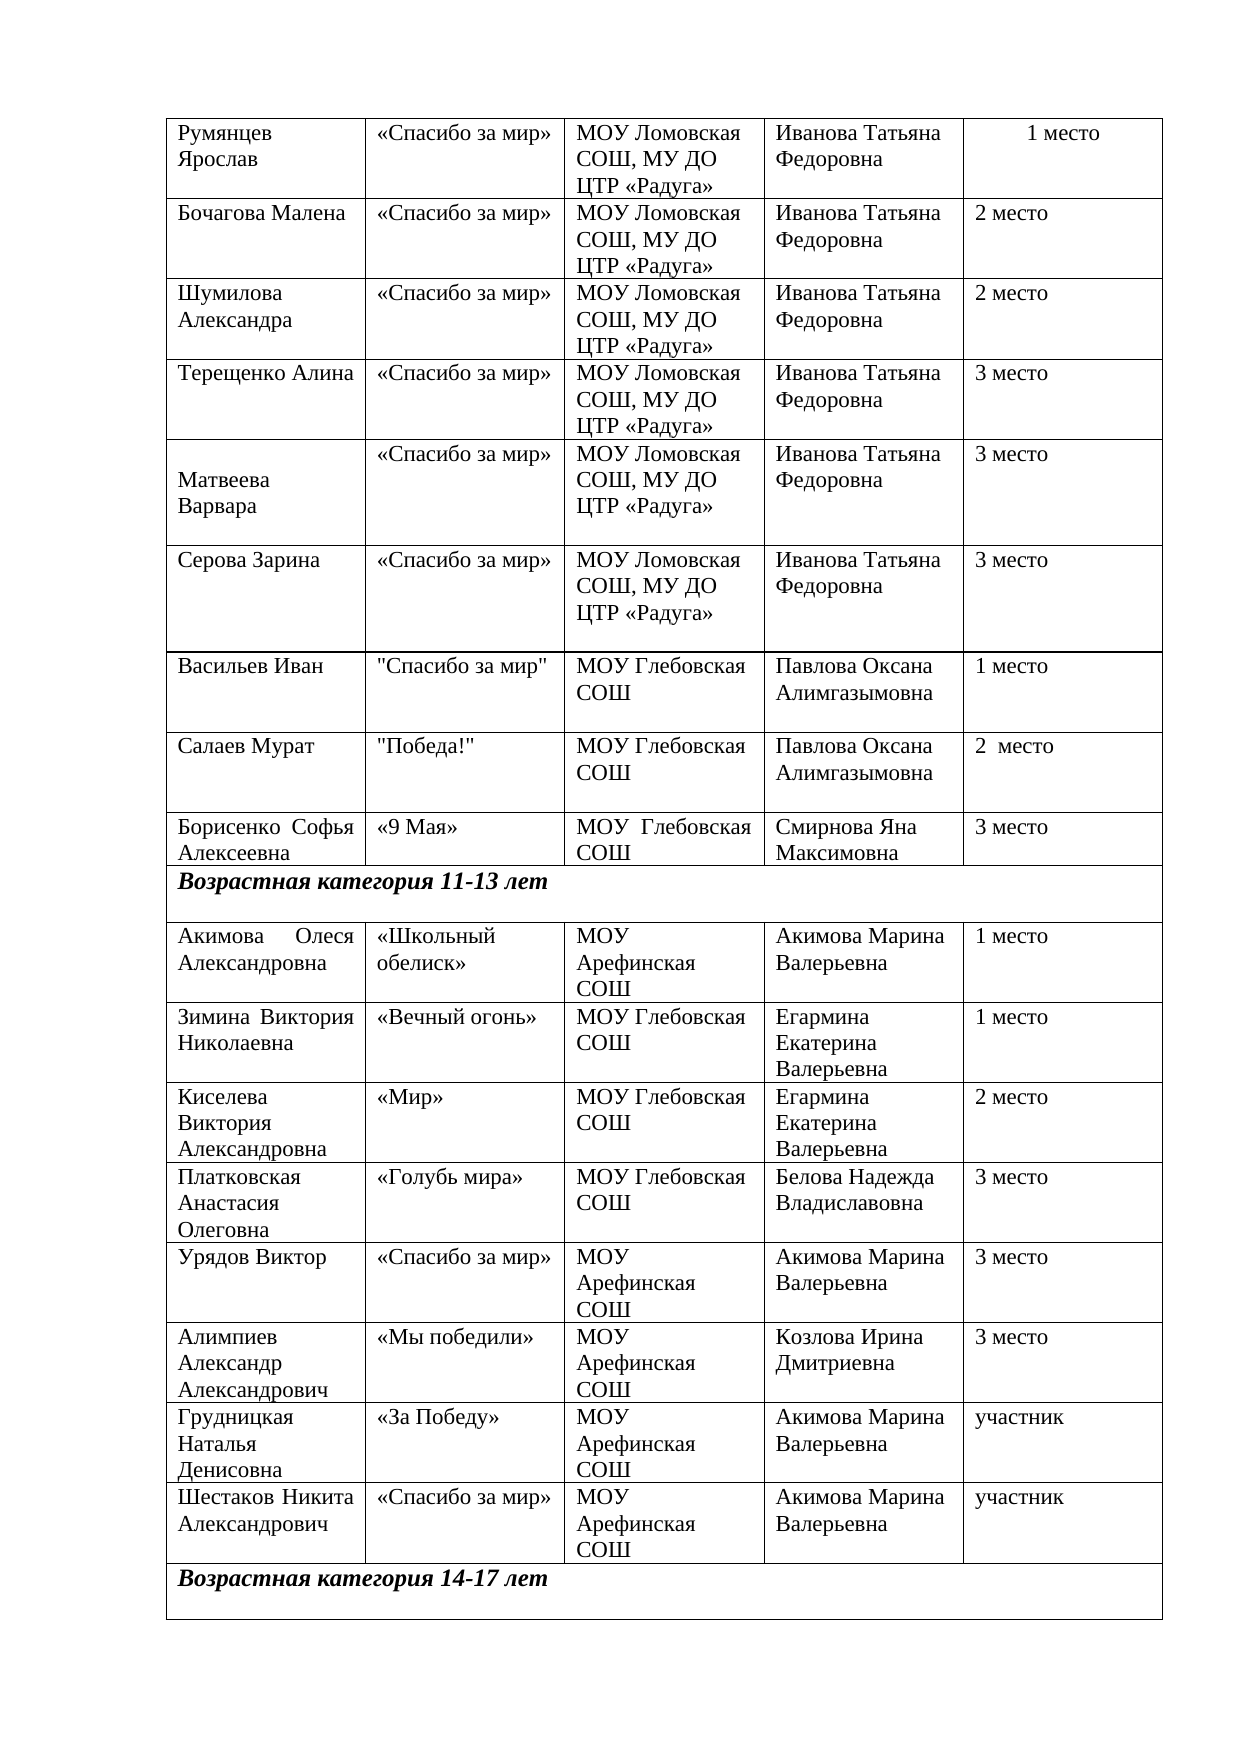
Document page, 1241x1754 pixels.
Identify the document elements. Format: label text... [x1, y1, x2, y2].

table_cell «Спасибо за мир» [366, 279, 564, 358]
table_cell «За Победу» [366, 1403, 564, 1482]
table_cell Иванова Татьяна Федоровна [765, 199, 963, 278]
table_cell Бочагова Малена [167, 199, 365, 278]
table_cell МОУ Арефинская СОШ [565, 1323, 764, 1402]
table_cell Терещенко Алина [167, 360, 365, 438]
table_cell МОУ Глебовская СОШ [565, 1003, 764, 1082]
table_cell Шестаков Никита Александрович [167, 1483, 365, 1562]
table_cell 2 место [964, 1083, 1162, 1162]
table_cell 1 место [964, 923, 1162, 1002]
table_cell Матвеева Варвара [167, 440, 365, 545]
table_cell «Школьный обелиск» [366, 923, 564, 1002]
table_cell Акимова Марина Валерьевна [765, 1243, 963, 1322]
table_cell «Мы победили» [366, 1323, 564, 1402]
table_cell 3 место [964, 813, 1162, 865]
table_cell Егармина Екатерина Валерьевна [765, 1083, 963, 1162]
table_cell Алимпиев Александр Александрович [167, 1323, 365, 1402]
table_cell МОУ Глебовская СОШ [565, 1163, 764, 1242]
table_cell МОУ Ломовская СОШ, МУ ДО ЦТР «Радуга» [565, 199, 764, 278]
table_cell Васильев Иван [167, 653, 365, 732]
table_cell 2 место [964, 733, 1162, 812]
table_cell Возрастная категория 14-17 лет [167, 1564, 1162, 1618]
table_cell участник [964, 1483, 1162, 1562]
table_cell «Спасибо за мир» [366, 440, 564, 545]
table_cell МОУ Арефинская СОШ [565, 923, 764, 1002]
table_cell Серова Зарина [167, 546, 365, 651]
table_cell Акимова Марина Валерьевна [765, 923, 963, 1002]
table_cell Урядов Виктор [167, 1243, 365, 1322]
table_cell Акимова Олеся Александровна [167, 923, 365, 1002]
table_cell 1 место [964, 119, 1162, 198]
table_cell Акимова Марина Валерьевна [765, 1483, 963, 1562]
table_cell МОУ Ломовская СОШ, МУ ДО ЦТР «Радуга» [565, 360, 764, 438]
table_cell МОУ Ломовская СОШ, МУ ДО ЦТР «Радуга» [565, 279, 764, 358]
table_cell Иванова Татьяна Федоровна [765, 360, 963, 438]
table_cell Шумилова Александра [167, 279, 365, 358]
table_cell Грудницкая Наталья Денисовна [167, 1403, 365, 1482]
table_cell МОУ Ломовская СОШ, МУ ДО ЦТР «Радуга» [565, 546, 764, 651]
table_cell «9 Мая» [366, 813, 564, 865]
table_cell 1 место [964, 1003, 1162, 1082]
table_cell МОУ Глебовская СОШ [565, 653, 764, 732]
table_cell «Голубь мира» [366, 1163, 564, 1242]
table_cell "Победа!" [366, 733, 564, 812]
table_cell 3 место [964, 1163, 1162, 1242]
table_cell Егармина Екатерина Валерьевна [765, 1003, 963, 1082]
table_cell МОУ Ломовская СОШ, МУ ДО ЦТР «Радуга» [565, 440, 764, 545]
table_cell МОУ Арефинская СОШ [565, 1483, 764, 1562]
table_cell Киселева Виктория Александровна [167, 1083, 365, 1162]
table_cell «Спасибо за мир» [366, 1243, 564, 1322]
table_cell МОУ Арефинская СОШ [565, 1243, 764, 1322]
table_cell Павлова Оксана Алимгазымовна [765, 653, 963, 732]
table_cell МОУ Глебовская СОШ [565, 1083, 764, 1162]
table_cell Зимина Виктория Николаевна [167, 1003, 365, 1082]
table_cell «Спасибо за мир» [366, 119, 564, 198]
table_cell МОУ Арефинская СОШ [565, 1403, 764, 1482]
table_cell «Мир» [366, 1083, 564, 1162]
table_cell Иванова Татьяна Федоровна [765, 440, 963, 545]
table_cell 1 место [964, 653, 1162, 732]
table_cell Иванова Татьяна Федоровна [765, 279, 963, 358]
table_cell «Спасибо за мир» [366, 1483, 564, 1562]
table_cell Белова Надежда Владиславовна [765, 1163, 963, 1242]
table_cell 3 место [964, 360, 1162, 438]
table_cell 3 место [964, 1323, 1162, 1402]
table_cell 3 место [964, 546, 1162, 651]
table_cell МОУ Глебовская СОШ [565, 733, 764, 812]
table_cell Платковская Анастасия Олеговна [167, 1163, 365, 1242]
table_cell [765, 119, 963, 198]
table_cell «Спасибо за мир» [366, 360, 564, 438]
table_cell 2 место [964, 279, 1162, 358]
table_cell «Спасибо за мир» [366, 546, 564, 651]
table_cell 2 место [964, 199, 1162, 278]
table_cell Козлова Ирина Дмитриевна [765, 1323, 963, 1402]
table_cell Смирнова Яна Максимовна [765, 813, 963, 865]
table_cell Павлова Оксана Алимгазымовна [765, 733, 963, 812]
table_cell "Спасибо за мир" [366, 653, 564, 732]
table_cell Борисенко Софья Алексеевна [167, 813, 365, 865]
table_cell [565, 119, 764, 198]
table_cell «Спасибо за мир» [366, 199, 564, 278]
table_cell «Вечный огонь» [366, 1003, 564, 1082]
table_cell Возрастная категория 11-13 лет [167, 866, 1162, 922]
table_cell МОУ Глебовская СОШ [565, 813, 764, 865]
table_cell 3 место [964, 440, 1162, 545]
table_cell Акимова Марина Валерьевна [765, 1403, 963, 1482]
table_cell 3 место [964, 1243, 1162, 1322]
table_cell Салаев Мурат [167, 733, 365, 812]
table_cell Иванова Татьяна Федоровна [765, 546, 963, 651]
table_cell Румянцев Ярослав [167, 119, 365, 198]
table_cell участник [964, 1403, 1162, 1482]
